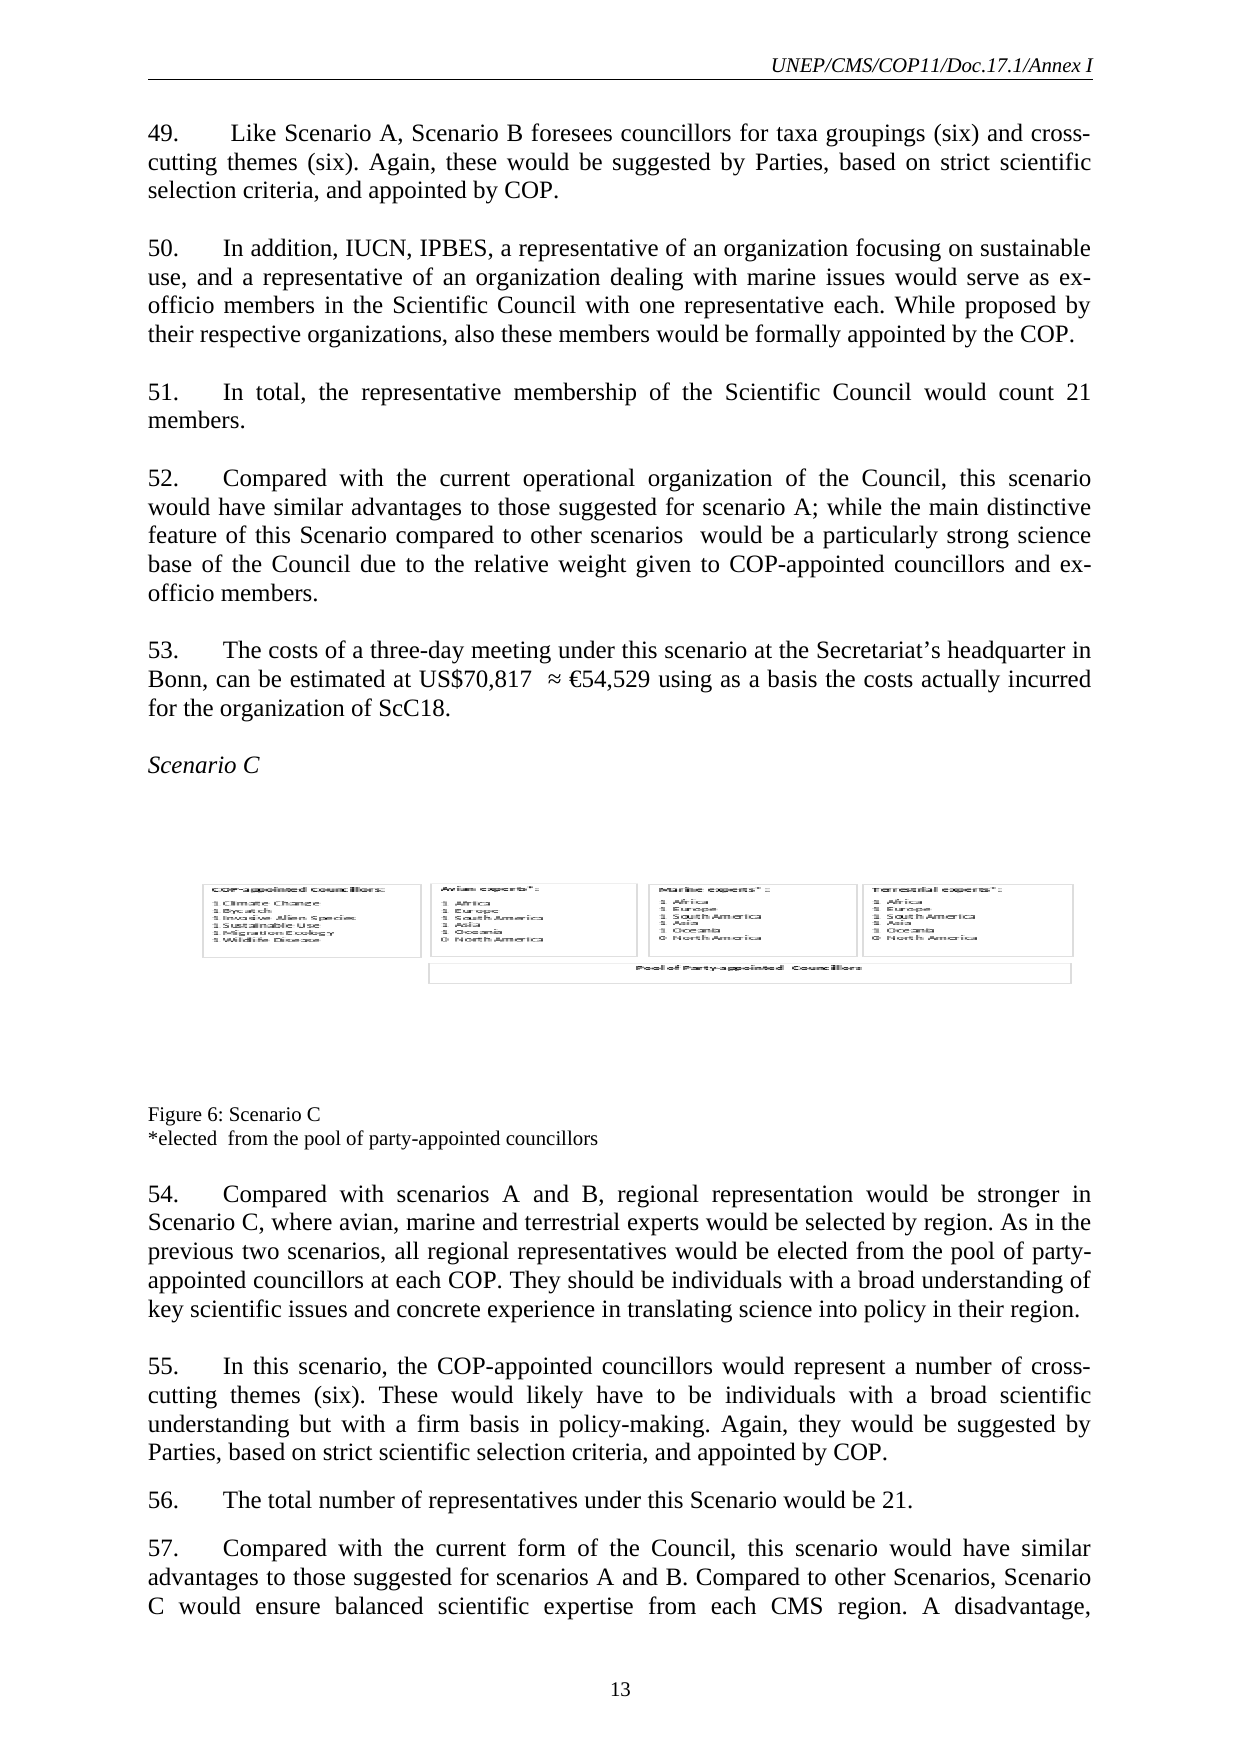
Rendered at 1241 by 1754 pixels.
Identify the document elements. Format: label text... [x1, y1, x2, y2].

list In this scenario, the COP-appointed councillors would represent a number of cross-cutting themes (six). These would likely have to be individuals with a broad scientific understanding but with a firm basis in policy-making. Again, they would be suggested by Parties, based on strict scientific selection criteria, and appointed by COP. [148, 1351, 1092, 1466]
text *elected from the pool of party-appointed councillors [148, 1126, 1092, 1150]
list The costs of a three-day meeting under this scenario at the Secretariat’s headquarter in Bonn, can be estimated at US$70,817 ≈ €54,529 using as a basis the costs actually incurred for the organization of ScC18. [148, 636, 1092, 722]
list Compared with scenarios A and B, regional representation would be stronger in Scenario C, where avian, marine and terrestrial experts would be selected by region. As in the previous two scenarios, all regional representatives would be elected from the pool of party-appointed councillors at each COP. They should be individuals with a broad understanding of key scientific issues and concrete experience in translating science into policy in their region. [148, 1179, 1092, 1322]
text Scenario C [148, 751, 1092, 779]
text Figure 6: Scenario C [148, 1102, 1092, 1126]
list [148, 1533, 1092, 1619]
list The total number of representatives under this Scenario would be 21. [148, 1485, 1092, 1514]
list Compared with the current operational organization of the Council, this scenario would have similar advantages to those suggested for scenario A; while the main distinctive feature of this Scenario compared to other scenarios would be a particularly strong science base of the Council due to the relative weight given to COP-appointed councillors and ex-officio members. [148, 463, 1092, 607]
list In addition, IUCN, IPBES, a representative of an organization focusing on sustainable use, and a representative of an organization dealing with marine issues would serve as ex-officio members in the Scientific Council with one representative each. While proposed by their respective organizations, also these members would be formally appointed by the COP. [148, 233, 1092, 348]
list In total, the representative membership of the Scientific Council would count 21 members. [148, 377, 1092, 434]
list Like Scenario A, Scenario B foresees councillors for taxa groupings (six) and cross-cutting themes (six). Again, these would be suggested by Parties, based on strict scientific selection criteria, and appointed by COP. [148, 118, 1092, 204]
